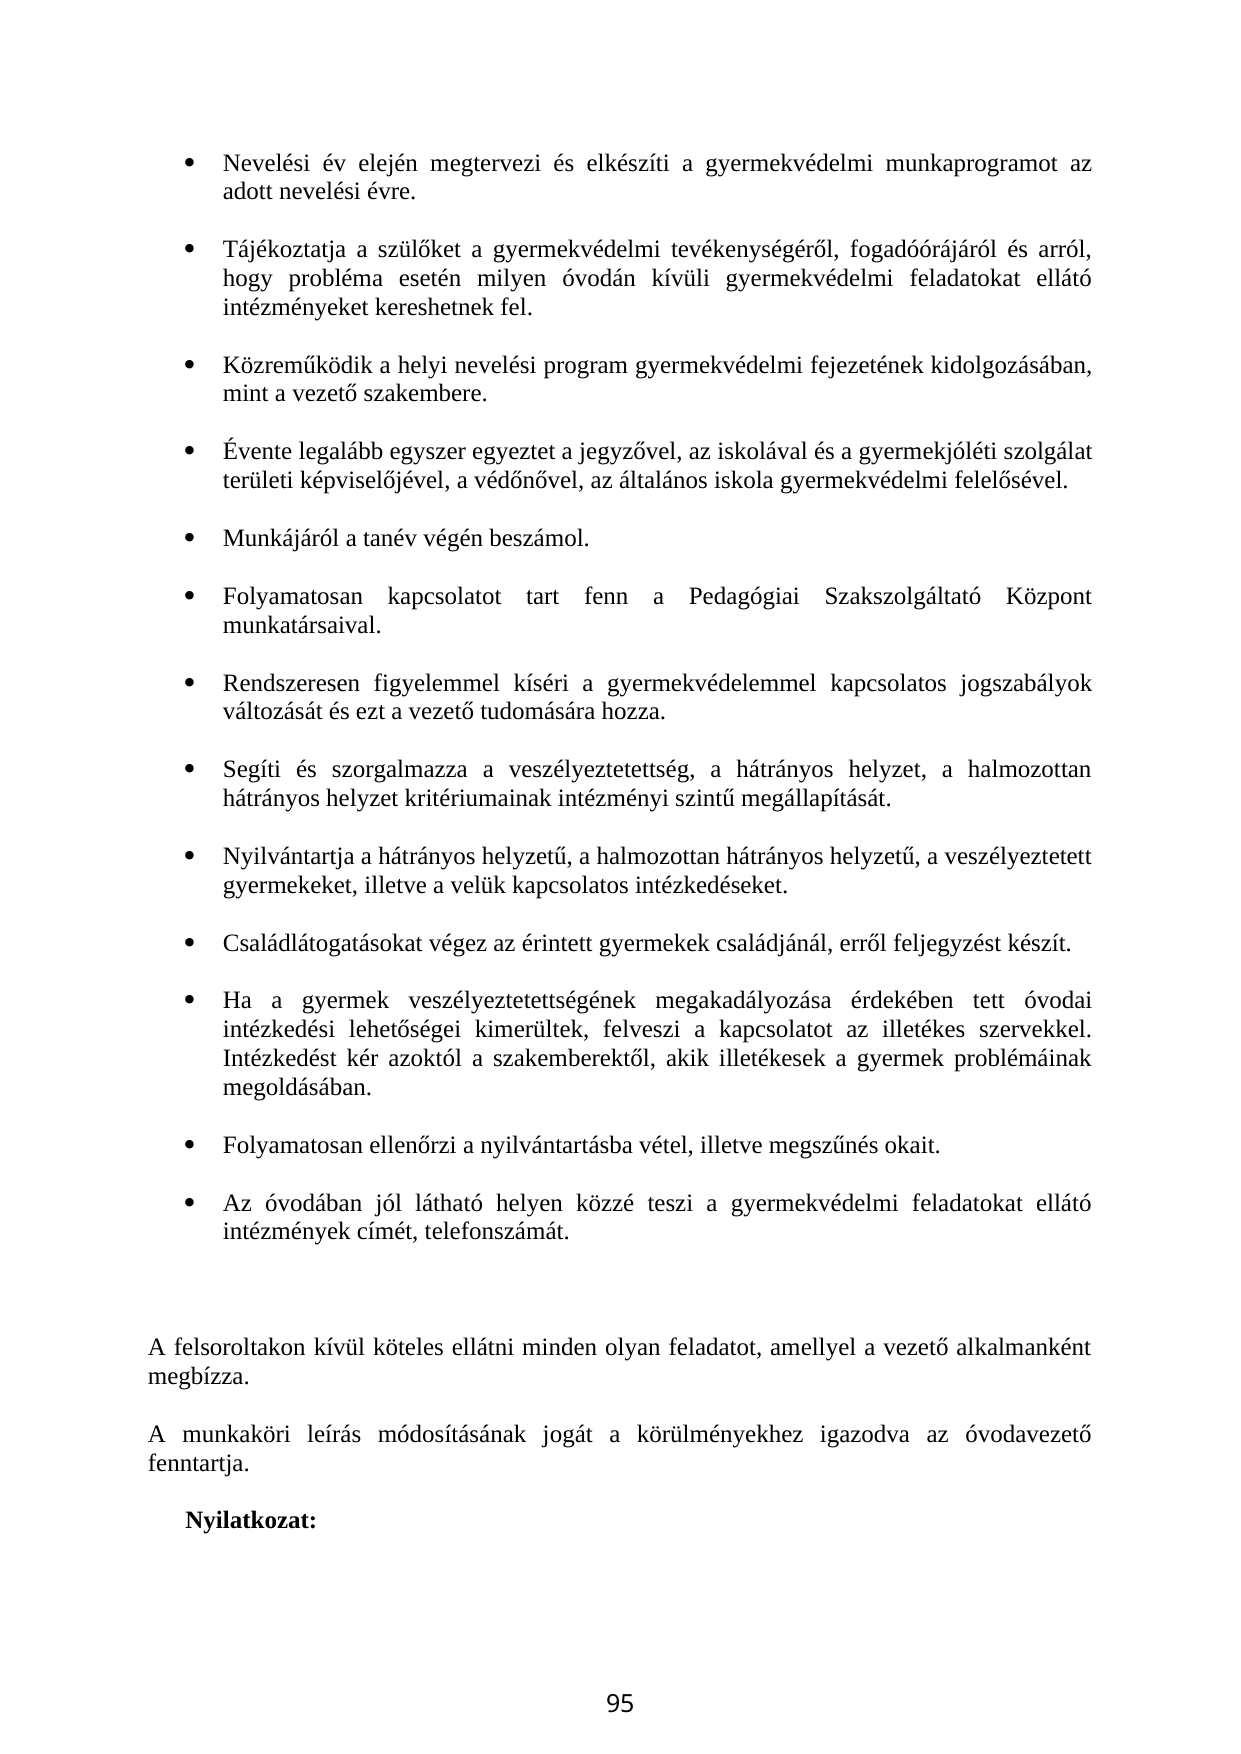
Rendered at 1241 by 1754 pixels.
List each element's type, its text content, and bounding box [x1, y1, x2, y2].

list Nyilvántartja a hátrányos helyzetű, a halmozottan hátrányos helyzetű, a veszélyeztetett gyermekeket, illetve a velük kapcsolatos intézkedéseket. [185, 841, 1093, 898]
list Tájékoztatja a szülőket a gyermekvédelmi tevékenységéről, fogadóórájáról és arról, hogy probléma esetén milyen óvodán kívüli gyermekvédelmi feladatokat ellátó intézményeket kereshetnek fel. [185, 234, 1093, 321]
text A munkaköri leírás módosításának jogát a körülményekhez igazodva az óvodavezető fenntartja. [148, 1419, 1093, 1476]
list Folyamatosan kapcsolatot tart fenn a Pedagógiai Szakszolgáltató Központ munkatársaival. [185, 581, 1093, 638]
list Évente legalább egyszer egyeztet a jegyzővel, az iskolával és a gyermekjóléti szolgálat területi képviselőjével, a védőnővel, az általános iskola gyermekvédelmi felelősével. [185, 436, 1093, 494]
text Nyilatkozat: [148, 1506, 1093, 1534]
list Nevelési év elején megtervezi és elkészíti a gyermekvédelmi munkaprogramot az adott nevelési évre. [185, 148, 1093, 205]
list Az óvodában jól látható helyen közzé teszi a gyermekvédelmi feladatokat ellátó intézmények címét, telefonszámát. [185, 1188, 1093, 1245]
list Közreműködik a helyi nevelési program gyermekvédelmi fejezetének kidolgozásában, mint a vezető szakembere. [185, 350, 1093, 407]
list Családlátogatásokat végez az érintett gyermekek családjánál, erről feljegyzést készít. [185, 928, 1093, 956]
list Folyamatosan ellenőrzi a nyilvántartásba vétel, illetve megszűnés okait. [185, 1130, 1093, 1158]
list Segíti és szorgalmazza a veszélyeztetettség, a hátrányos helyzet, a halmozottan hátrányos helyzet kritériumainak intézményi szintű megállapítását. [185, 754, 1093, 812]
list Rendszeresen figyelemmel kíséri a gyermekvédelemmel kapcsolatos jogszabályok változását és ezt a vezető tudomására hozza. [185, 668, 1093, 725]
list Ha a gyermek veszélyeztetettségének megakadályozása érdekében tett óvodai intézkedési lehetőségei kimerültek, felveszi a kapcsolatot az illetékes szervekkel. Intézkedést kér azoktól a szakemberektől, akik illetékesek a gyermek problémáinak megoldásában. [185, 986, 1093, 1101]
text A felsoroltakon kívül köteles ellátni minden olyan feladatot, amellyel a vezető alkalmanként megbízza. [148, 1332, 1093, 1390]
list Munkájáról a tanév végén beszámol. [185, 523, 1093, 552]
